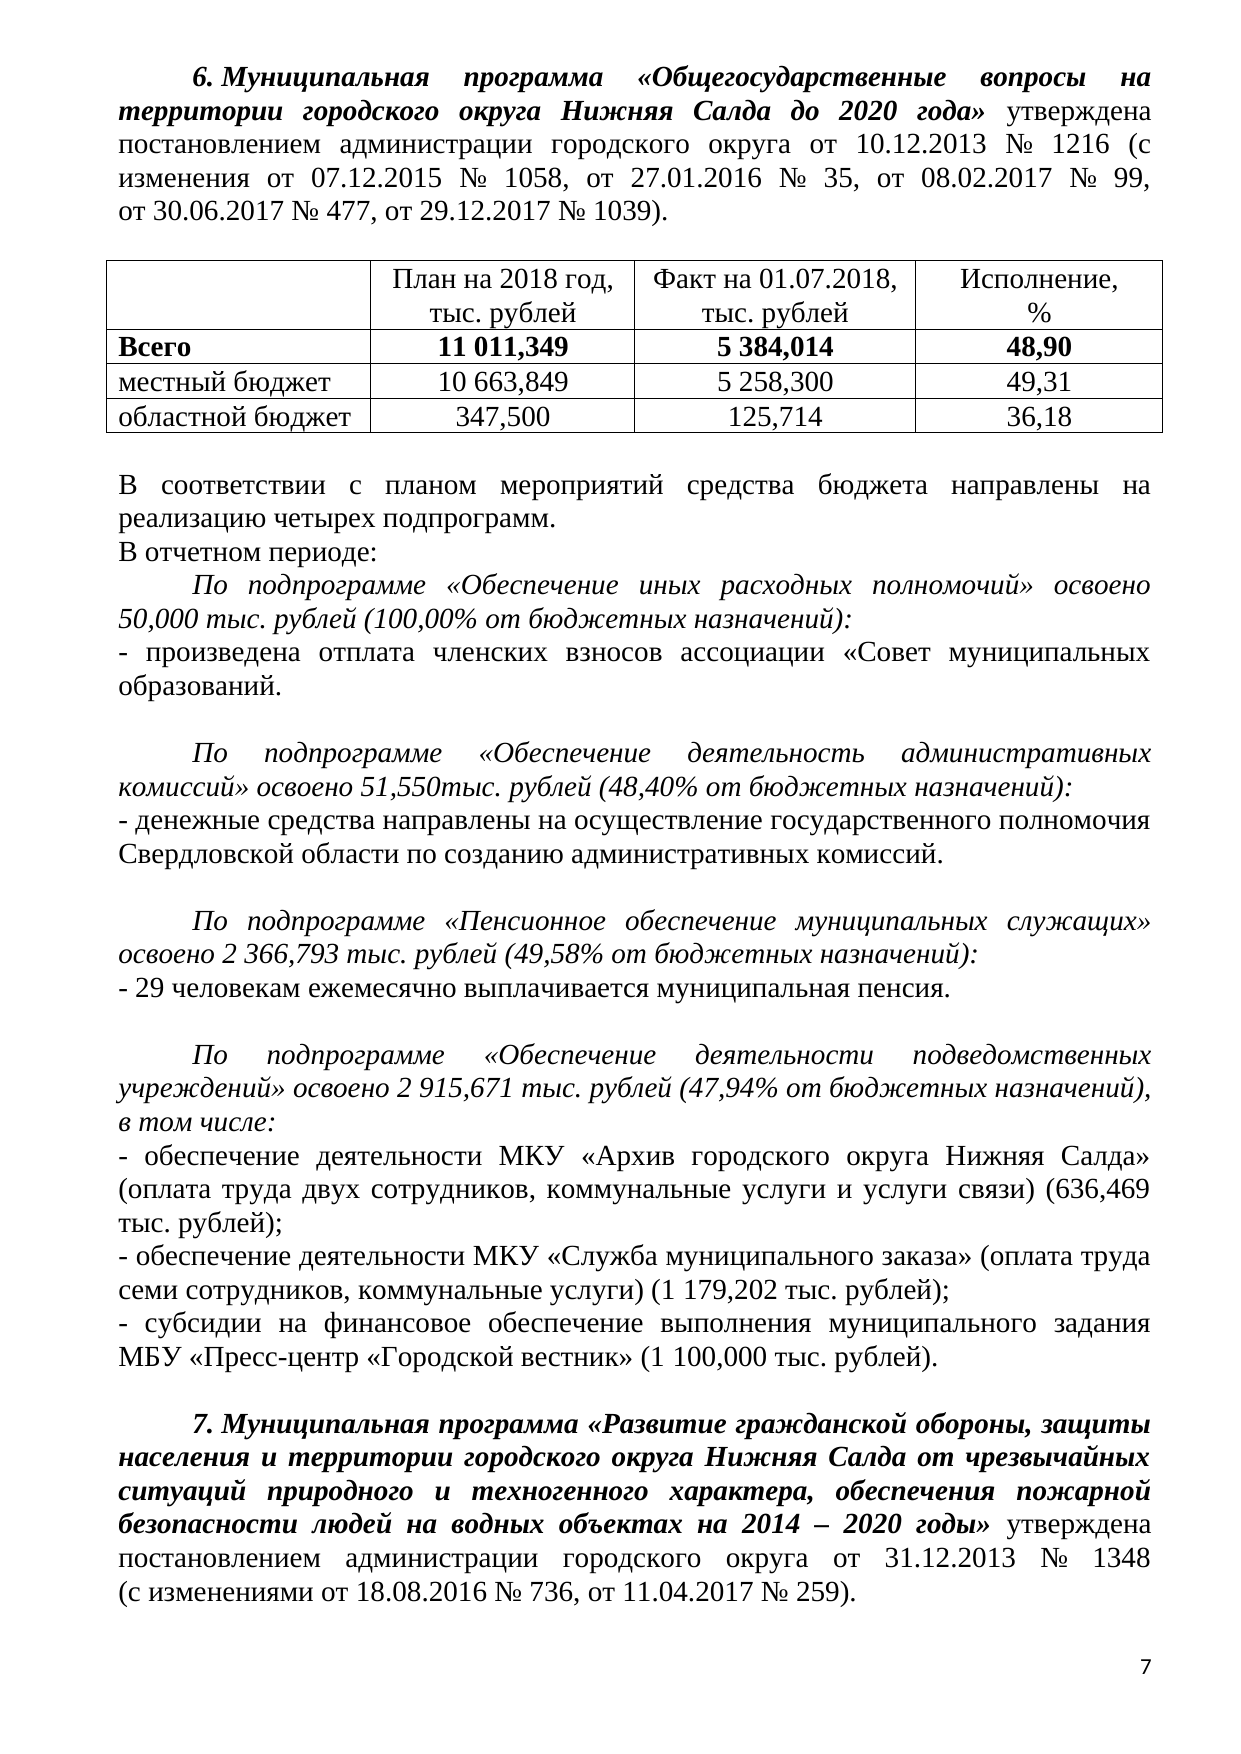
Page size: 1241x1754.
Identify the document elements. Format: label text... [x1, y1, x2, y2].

table_header План на 2018 год, тыс. рублей [371, 261, 634, 328]
table_cell местный бюджет [107, 364, 370, 398]
table_cell Всего [107, 330, 370, 363]
text По подпрограмме «Пенсионное обеспечение муниципальных служащих» освоено 2 366,793 тыс. рублей (49,58% от бюджетных назначений): [118, 903, 1152, 970]
text - денежные средства направлены на осуществление государственного полномочия Свердловской области по созданию административных комиссий. [118, 802, 1152, 869]
text - произведена отплата членских взносов ассоциации «Совет муниципальных образований. [118, 634, 1152, 702]
text В соответствии с планом мероприятий средства бюджета направлены на реализацию четырех подпрограмм. [118, 467, 1152, 534]
table_cell 5 258,300 [635, 364, 915, 398]
table_cell 48,90 [916, 330, 1162, 363]
text В отчетном периоде: [118, 534, 1152, 567]
table_header Исполнение, % [916, 261, 1162, 328]
table_cell областной бюджет [107, 399, 370, 432]
text - субсидии на финансовое обеспечение выполнения муниципального задания МБУ «Пресс-центр «Городской вестник» (1 100,000 тыс. рублей). [118, 1305, 1152, 1372]
table_cell 11 011,349 [371, 330, 634, 363]
table_cell 347,500 [371, 399, 634, 432]
table_header [107, 261, 370, 328]
table_cell 125,714 [635, 399, 915, 432]
text - обеспечение деятельности МКУ «Служба муниципального заказа» (оплата труда семи сотрудников, коммунальные услуги) (1 179,202 тыс. рублей); [118, 1238, 1152, 1305]
text - обеспечение деятельности МКУ «Архив городского округа Нижняя Салда» (оплата труда двух сотрудников, коммунальные услуги и услуги связи) (636,469 тыс. рублей); [118, 1138, 1152, 1238]
text По подпрограмме «Обеспечение иных расходных полномочий» освоено 50,000 тыс. рублей (100,00% от бюджетных назначений): [118, 567, 1152, 634]
text - 29 человекам ежемесячно выплачивается муниципальная пенсия. [118, 970, 1152, 1003]
table_cell 49,31 [916, 364, 1162, 398]
table_cell 36,18 [916, 399, 1162, 432]
table_cell 5 384,014 [635, 330, 915, 363]
list Муниципальная программа «Общегосударственные вопросы на территории городского округа Нижняя Салда до 2020 года» утверждена постановлением администрации городского округа от 10.12.2013 № 1216 (с изменения от 07.12.2015 № 1058, от 27.01.2016 № 35, от 08.02.2017 № 99, от 30.06.2017 № 477, от 29.12.2017 № 1039). [118, 59, 1152, 227]
text По подпрограмме «Обеспечение деятельность административных комиссий» освоено 51,550тыс. рублей (48,40% от бюджетных назначений): [118, 735, 1152, 802]
list Муниципальная программа «Развитие гражданской обороны, защиты населения и территории городского округа Нижняя Салда от чрезвычайных ситуаций природного и техногенного характера, обеспечения пожарной безопасности людей на водных объектах на 2014 – 2020 годы» утверждена постановлением администрации городского округа от 31.12.2013 № 1348 (с изменениями от 18.08.2016 № 736, от 11.04.2017 № 259). [118, 1406, 1152, 1607]
table_cell 10 663,849 [371, 364, 634, 398]
text По подпрограмме «Обеспечение деятельности подведомственных учреждений» освоено 2 915,671 тыс. рублей (47,94% от бюджетных назначений), в том числе: [118, 1037, 1152, 1138]
table_header Факт на 01.07.2018, тыс. рублей [635, 261, 915, 328]
